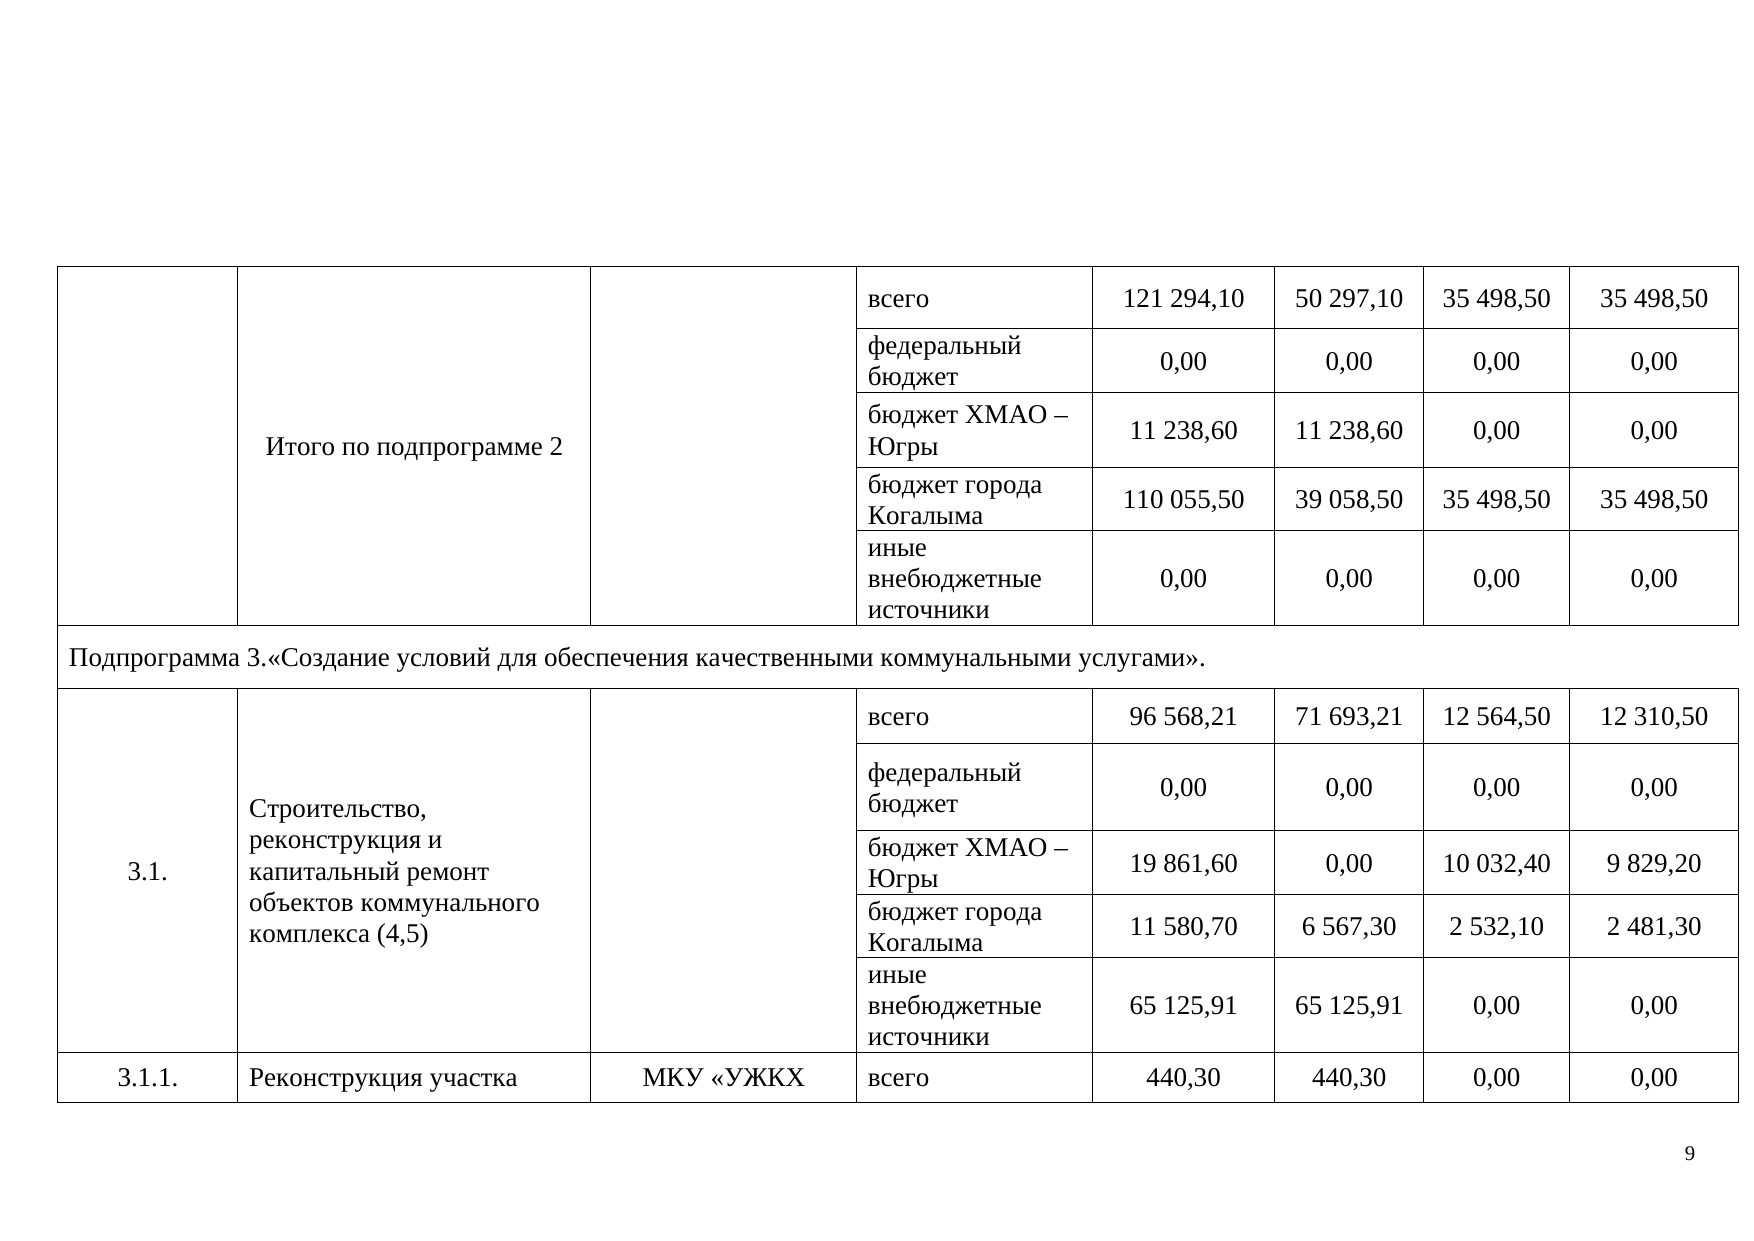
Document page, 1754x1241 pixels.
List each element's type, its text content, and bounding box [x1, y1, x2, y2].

table_cell всего [857, 267, 1092, 328]
table_cell 440,30 [1093, 1053, 1274, 1102]
table_cell 0,00 [1093, 329, 1274, 392]
table_cell 0,00 [1093, 531, 1274, 624]
table_cell 0,00 [1424, 329, 1569, 392]
table_cell 3.1. [58, 689, 237, 1052]
table_cell 0,00 [1570, 1053, 1738, 1102]
table_cell [591, 267, 856, 624]
table_cell 11 238,60 [1275, 393, 1423, 467]
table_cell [591, 1053, 856, 1102]
table_cell 12 564,50 [1424, 689, 1569, 743]
table_cell 39 058,50 [1275, 468, 1423, 530]
table_cell всего [857, 1053, 1092, 1102]
table_cell 0,00 [1424, 531, 1569, 624]
table_cell 0,00 [1275, 531, 1423, 624]
table_cell 65 125,91 [1275, 958, 1423, 1052]
table_cell 0,00 [1424, 744, 1569, 830]
table_cell 0,00 [1424, 1053, 1569, 1102]
table_cell 0,00 [1570, 958, 1738, 1052]
table_cell 50 297,10 [1275, 267, 1423, 328]
table_cell 2 532,10 [1424, 895, 1569, 957]
table_cell 2 481,30 [1570, 895, 1738, 957]
table_cell Подпрограмма 3.«Создание условий для обеспечения качественными коммунальными услугами». [58, 626, 1739, 688]
table_cell 19 861,60 [1093, 831, 1274, 894]
table_cell 10 032,40 [1424, 831, 1569, 894]
table_cell 110 055,50 [1093, 468, 1274, 530]
table_cell 440,30 [1275, 1053, 1423, 1102]
table_cell [58, 267, 237, 624]
table_cell Строительство, реконструкция и капитальный ремонт объектов коммунального комплекса (4,5) [238, 689, 590, 1052]
table_cell 0,00 [1275, 831, 1423, 894]
table_cell 0,00 [1570, 329, 1738, 392]
table_cell 0,00 [1424, 393, 1569, 467]
table_cell всего [857, 689, 1092, 743]
table_cell 96 568,21 [1093, 689, 1274, 743]
table_cell бюджет города Когалыма [857, 895, 1092, 957]
table_cell иные внебюджетные источники [857, 958, 1092, 1052]
table_cell 3.1.1. [58, 1053, 237, 1102]
table_cell 9 829,20 [1570, 831, 1738, 894]
table_cell 6 567,30 [1275, 895, 1423, 957]
table_cell 0,00 [1570, 531, 1738, 624]
table_cell бюджет ХМАО – Югры [857, 393, 1092, 467]
table_cell иные внебюджетные источники [857, 531, 1092, 624]
table_cell 0,00 [1570, 393, 1738, 467]
table_cell бюджет города Когалыма [857, 468, 1092, 530]
table_cell федеральный бюджет [857, 744, 1092, 830]
table_cell 71 693,21 [1275, 689, 1423, 743]
table_cell 0,00 [1275, 744, 1423, 830]
table_cell 0,00 [1570, 744, 1738, 830]
table_cell 11 238,60 [1093, 393, 1274, 467]
table_cell федеральный бюджет [857, 329, 1092, 392]
table_cell 121 294,10 [1093, 267, 1274, 328]
table_cell 65 125,91 [1093, 958, 1274, 1052]
table_cell 35 498,50 [1424, 267, 1569, 328]
table_cell бюджет ХМАО – Югры [857, 831, 1092, 894]
table_cell 35 498,50 [1424, 468, 1569, 530]
table_cell 11 580,70 [1093, 895, 1274, 957]
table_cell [238, 1053, 590, 1102]
table_cell 12 310,50 [1570, 689, 1738, 743]
table_cell Итого по подпрограмме 2 [238, 267, 590, 624]
table_cell 35 498,50 [1570, 468, 1738, 530]
table_cell 0,00 [1275, 329, 1423, 392]
table_cell 0,00 [1093, 744, 1274, 830]
table_cell 35 498,50 [1570, 267, 1738, 328]
table_cell 0,00 [1424, 958, 1569, 1052]
table_cell [591, 689, 856, 1052]
